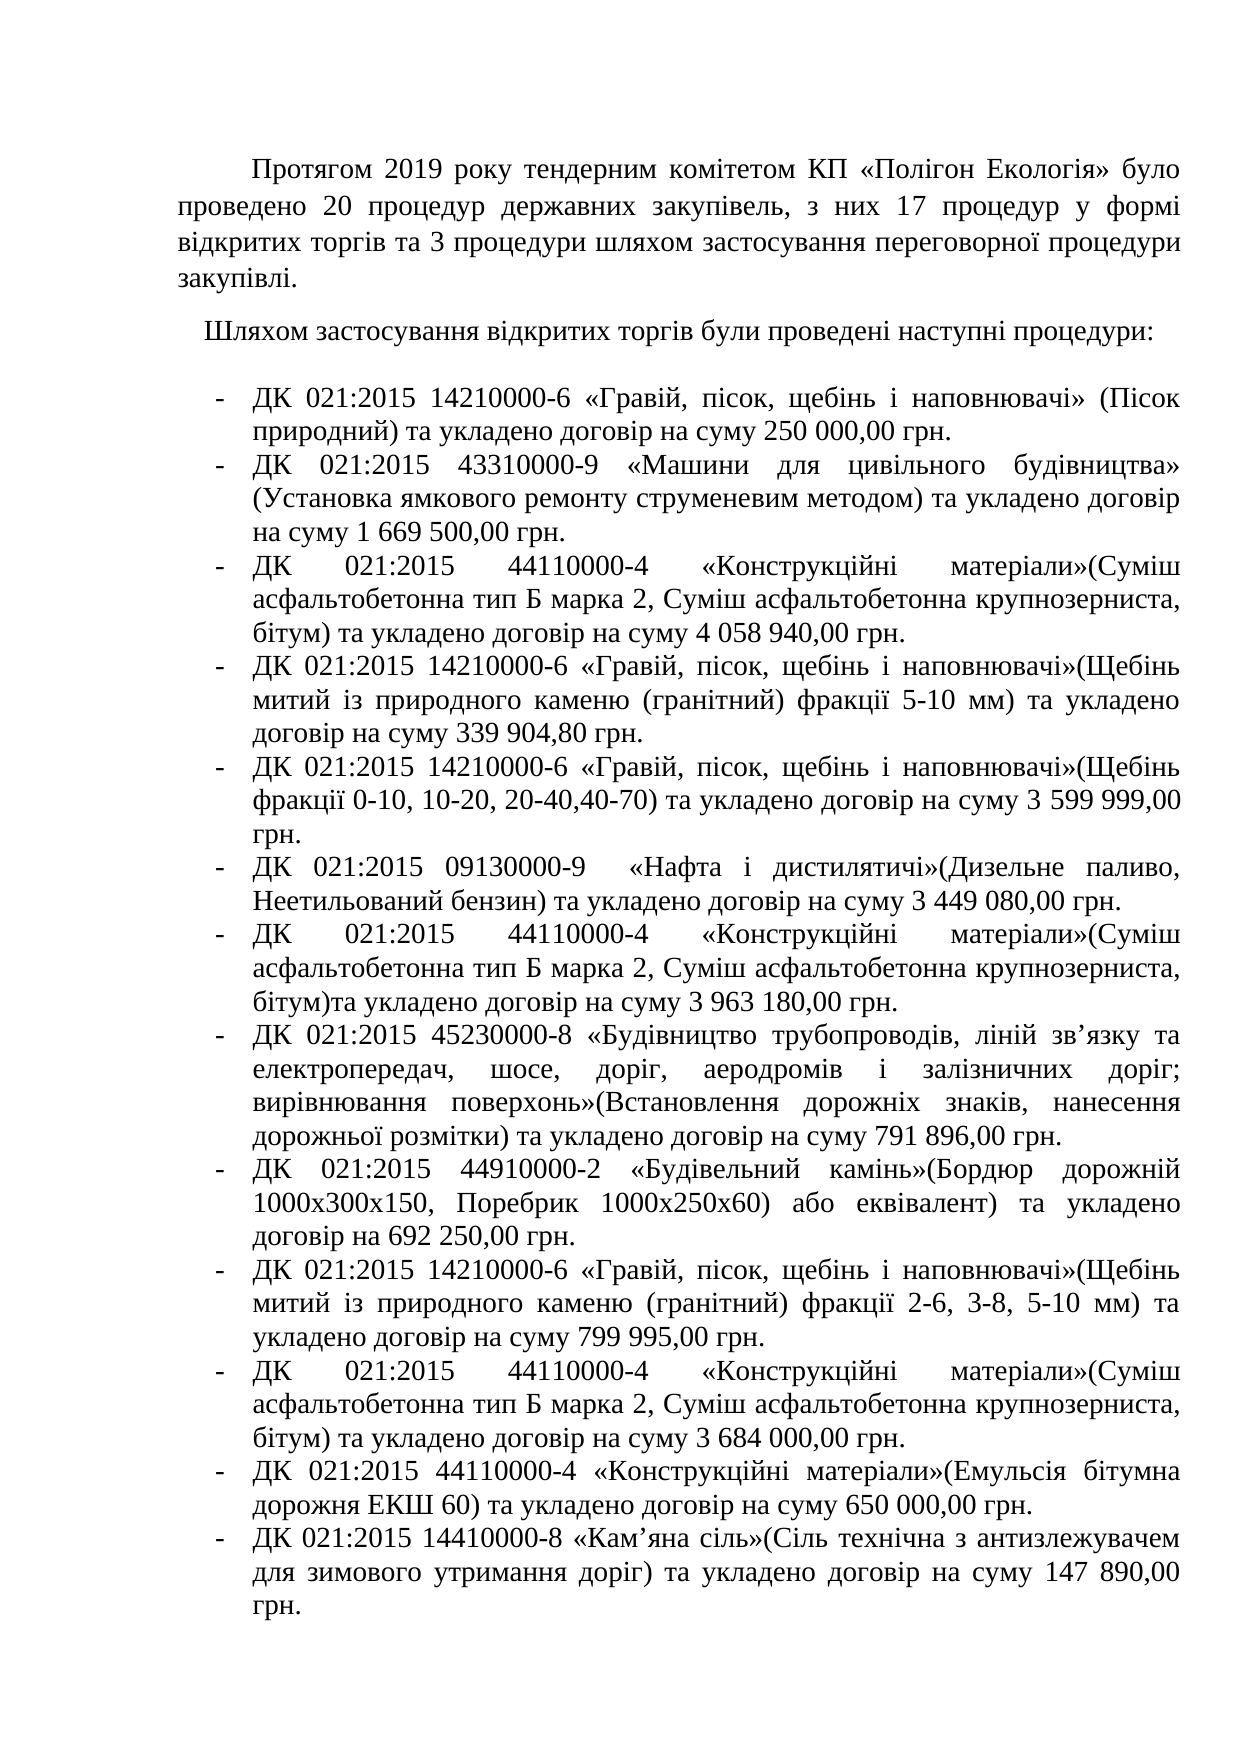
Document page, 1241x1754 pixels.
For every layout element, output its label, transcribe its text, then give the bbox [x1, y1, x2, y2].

list ДК 021:2015 44110000-4 «Конструкційні матеріали»(Суміш асфальтобетонна тип Б марка 2, Суміш асфальтобетонна крупнозерниста, бітум)та укладено договір на суму 3 963 180,00 грн. [215, 917, 1181, 1017]
list ДК 021:2015 14210000-6 «Гравій, пісок, щебінь і наповнювачі»(Щебінь митий із природного каменю (гранітний) фракції 5-10 мм) та укладено договір на суму 339 904,80 грн. [215, 648, 1181, 749]
list ДК 021:2015 44110000-4 «Конструкційні матеріали»(Емульсія бітумна дорожня ЕКШ 60) та укладено договір на суму 650 000,00 грн. [215, 1453, 1181, 1520]
list ДК 021:2015 45230000-8 «Будівництво трубопроводів, ліній зв’язку та електропередач, шосе, доріг, аеродромів і залізничних доріг; вирівнювання поверхонь»(Встановлення дорожніх знаків, нанесення дорожньої розмітки) та укладено договір на суму 791 896,00 грн. [215, 1017, 1181, 1151]
list ДК 021:2015 44110000-4 «Конструкційні матеріали»(Суміш асфальтобетонна тип Б марка 2, Суміш асфальтобетонна крупнозерниста, бітум) та укладено договір на суму 4 058 940,00 грн. [215, 548, 1181, 648]
list ДК 021:2015 44110000-4 «Конструкційні матеріали»(Суміш асфальтобетонна тип Б марка 2, Суміш асфальтобетонна крупнозерниста, бітум) та укладено договір на суму 3 684 000,00 грн. [215, 1353, 1181, 1453]
list ДК 021:2015 14210000-6 «Гравій, пісок, щебінь і наповнювачі»(Щебінь фракції 0-10, 10-20, 20-40,40-70) та укладено договір на суму 3 599 999,00 грн. [215, 749, 1181, 849]
list ДК 021:2015 14210000-6 «Гравій, пісок, щебінь і наповнювачі»(Щебінь митий із природного каменю (гранітний) фракції 2-6, 3-8, 5-10 мм) та укладено договір на суму 799 995,00 грн. [215, 1252, 1181, 1353]
text Шляхом застосування відкритих торгів були проведені наступні процедури: [177, 313, 1181, 346]
list ДК 021:2015 09130000-9 «Нафта і дистилятичі»(Дизельне паливо, Неетильований бензин) та укладено договір на суму 3 449 080,00 грн. [215, 849, 1181, 917]
text Протягом 2019 року тендерним комітетом КП «Полігон Екологія» було проведено 20 процедур державних закупівель, з них 17 процедур у формі відкритих торгів та 3 процедури шляхом застосування переговорної процедури закупівлі. [177, 152, 1181, 294]
list ДК 021:2015 14210000-6 «Гравій, пісок, щебінь і наповнювачі» (Пісок природний) та укладено договір на суму 250 000,00 грн. [215, 380, 1181, 447]
list ДК 021:2015 44910000-2 «Будівельний камінь»(Бордюр дорожній 1000х300х150, Поребрик 1000х250х60) або еквівалент) та укладено договір на 692 250,00 грн. [215, 1151, 1181, 1252]
list ДК 021:2015 43310000-9 «Машини для цивільного будівництва» (Установка ямкового ремонту струменевим методом) та укладено договір на суму 1 669 500,00 грн. [215, 447, 1181, 548]
list ДК 021:2015 14410000-8 «Кам’яна сіль»(Сіль технічна з антизлежувачем для зимового утримання доріг) та укладено договір на суму 147 890,00 грн. [215, 1520, 1181, 1621]
